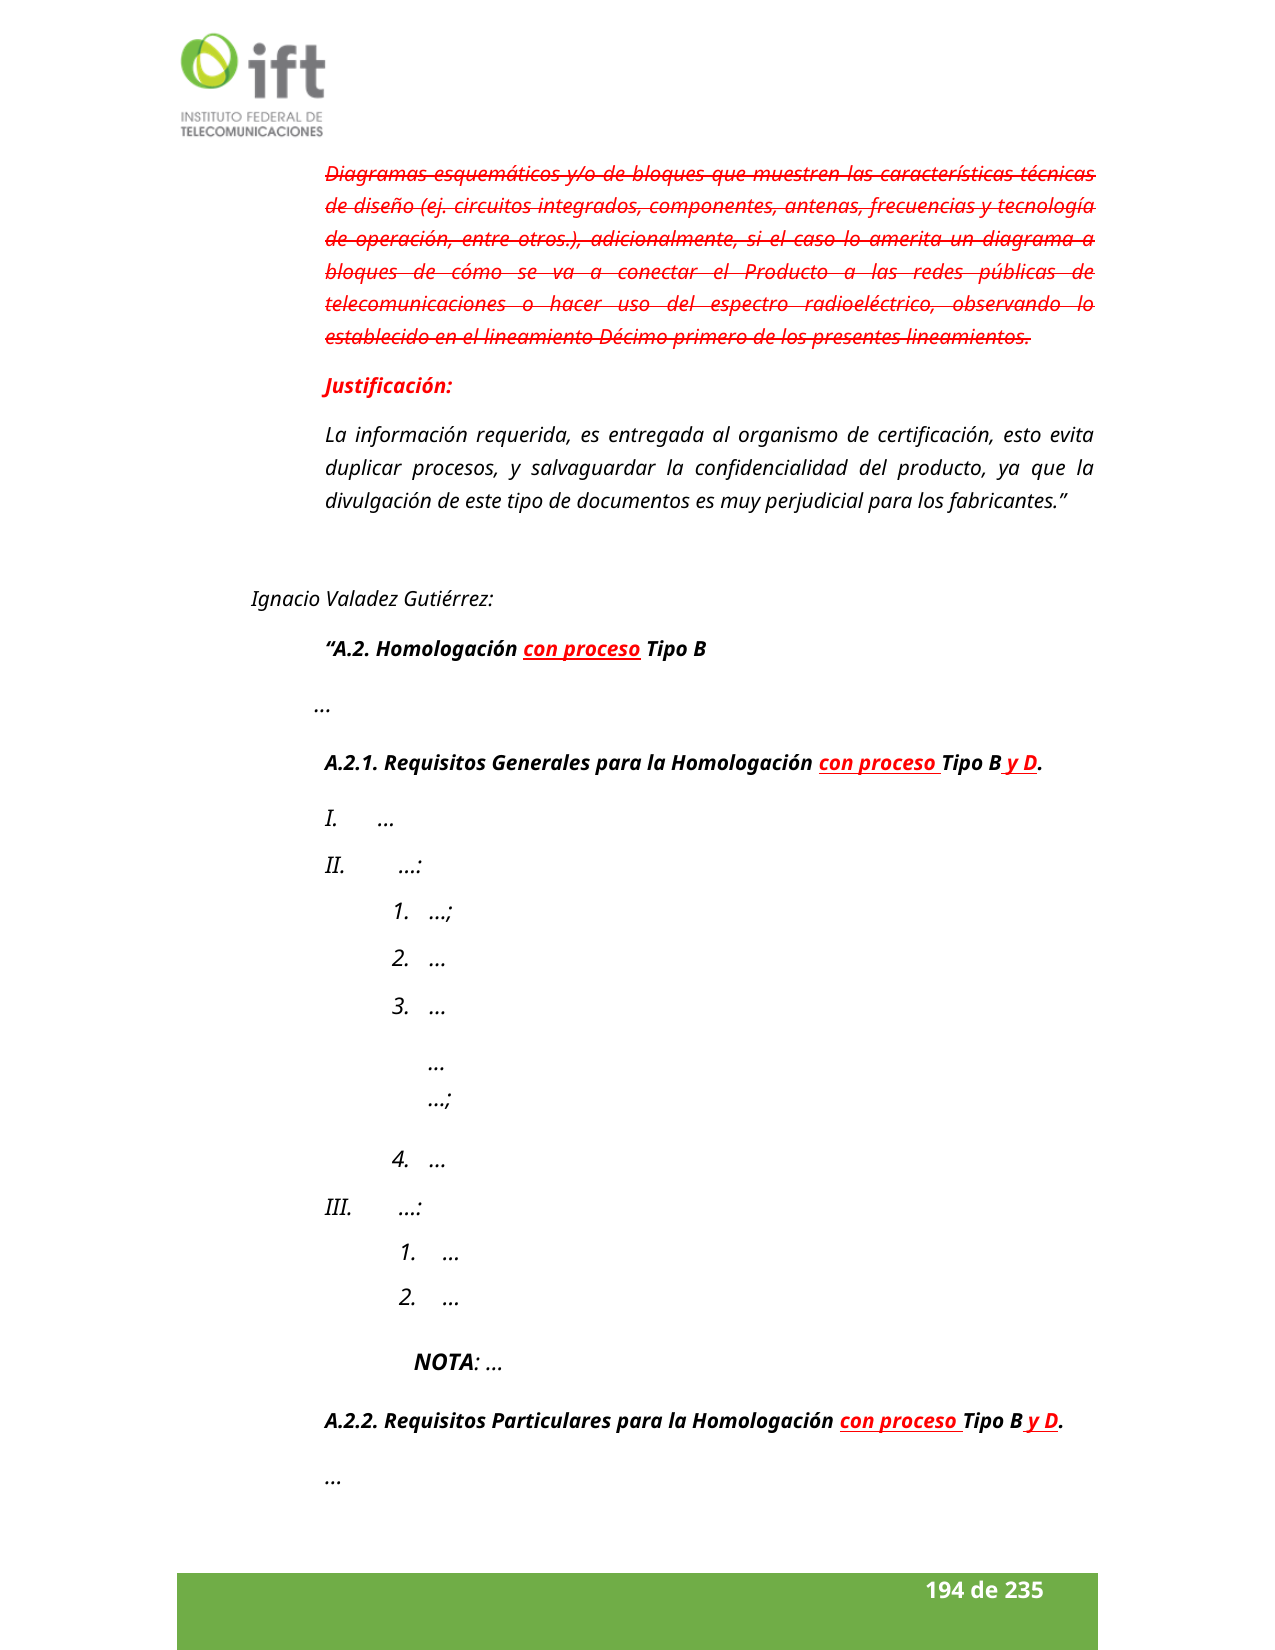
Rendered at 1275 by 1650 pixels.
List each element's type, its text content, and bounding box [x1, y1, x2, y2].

text Diagramas esquemáticos y/o de bloques que muestren las características técnicas de diseño (ej. circuitos integrados, componentes, antenas, frecuencias y tecnología de operación, entre otros.), adicionalmente, si el caso lo amerita un diagrama a bloques de cómo se va a conectar el Producto a las redes públicas de telecomunicaciones o hacer uso del espectro radioeléctrico, observando lo establecido en el lineamiento Décimo primero de los presentes lineamientos. [325, 159, 1098, 350]
list ... [325, 802, 1098, 833]
text … [325, 1460, 1098, 1491]
list … [398, 1236, 1098, 1267]
list …: [325, 1191, 1098, 1222]
text Justificación: [325, 371, 1098, 400]
subtitle A.2.2. Requisitos Particulares para la Homologación con proceso Tipo B y D. [177, 1406, 1098, 1435]
list … [392, 1143, 1098, 1174]
text Ignacio Valadez Gutiérrez: [251, 584, 1098, 613]
text …; [428, 1082, 1098, 1113]
text La información requerida, es entregada al organismo de certificación, esto evita duplicar procesos, y salvaguardar la confidencialidad del producto, ya que la divulgación de este tipo de documentos es muy perjudicial para los fabricantes.” [325, 421, 1098, 514]
text NOTA: … [413, 1345, 1098, 1377]
text ... [314, 688, 1098, 719]
list …; [392, 895, 1098, 926]
list …: [325, 849, 1098, 881]
subtitle “A.2. Homologación con proceso Tipo B [177, 634, 1098, 663]
list … [392, 942, 1098, 974]
list … [392, 990, 1098, 1021]
text ... [428, 1046, 1098, 1077]
picture [177, 27, 334, 145]
subtitle A.2.1. Requisitos Generales para la Homologación con proceso Tipo B y D. [177, 748, 1098, 777]
list … [398, 1281, 1098, 1312]
